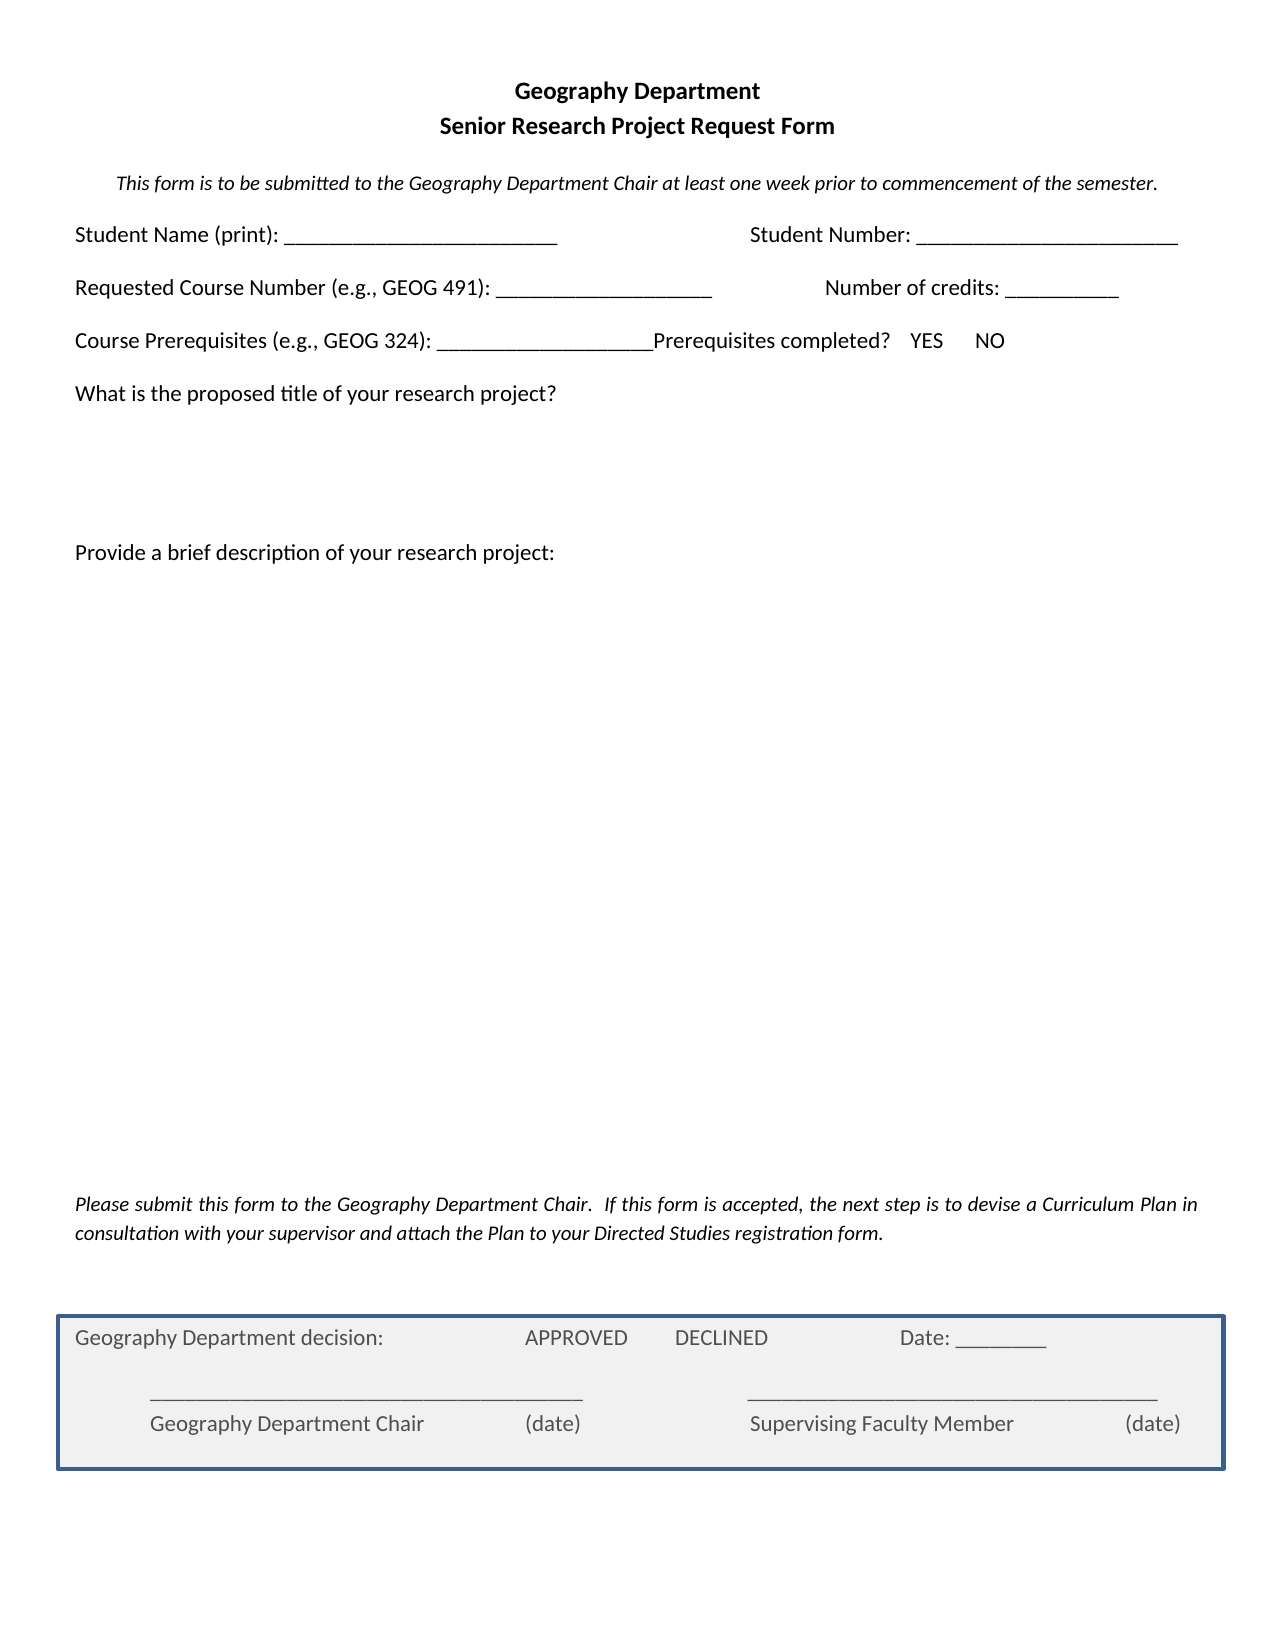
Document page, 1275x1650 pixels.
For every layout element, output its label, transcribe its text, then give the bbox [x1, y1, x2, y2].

text Please submit this form to the Geography Department Chair. If this form is accepted, the next step is to devise a Curriculum Plan in consultation with your supervisor and attach the Plan to your Directed Studies registration form. [75, 1191, 1200, 1246]
text Student Name (print): ________________________ Student Number: _______________________ [75, 220, 1200, 248]
text What is the proposed title of your research project? [75, 379, 1200, 407]
text This form is to be submitted to the Geography Department Chair at least one week prior to commencement of the semester. [75, 170, 1200, 195]
text Provide a brief description of your research project: [75, 538, 1200, 566]
text Senior Research Project Request Form [75, 110, 1200, 141]
text Course Prerequisites (e.g., GEOG 324): ___________________Prerequisites completed? YES NO [75, 326, 1200, 354]
text Geography Department [75, 75, 1200, 106]
text Requested Course Number (e.g., GEOG 491): ___________________ Number of credits: __________ [75, 273, 1200, 301]
